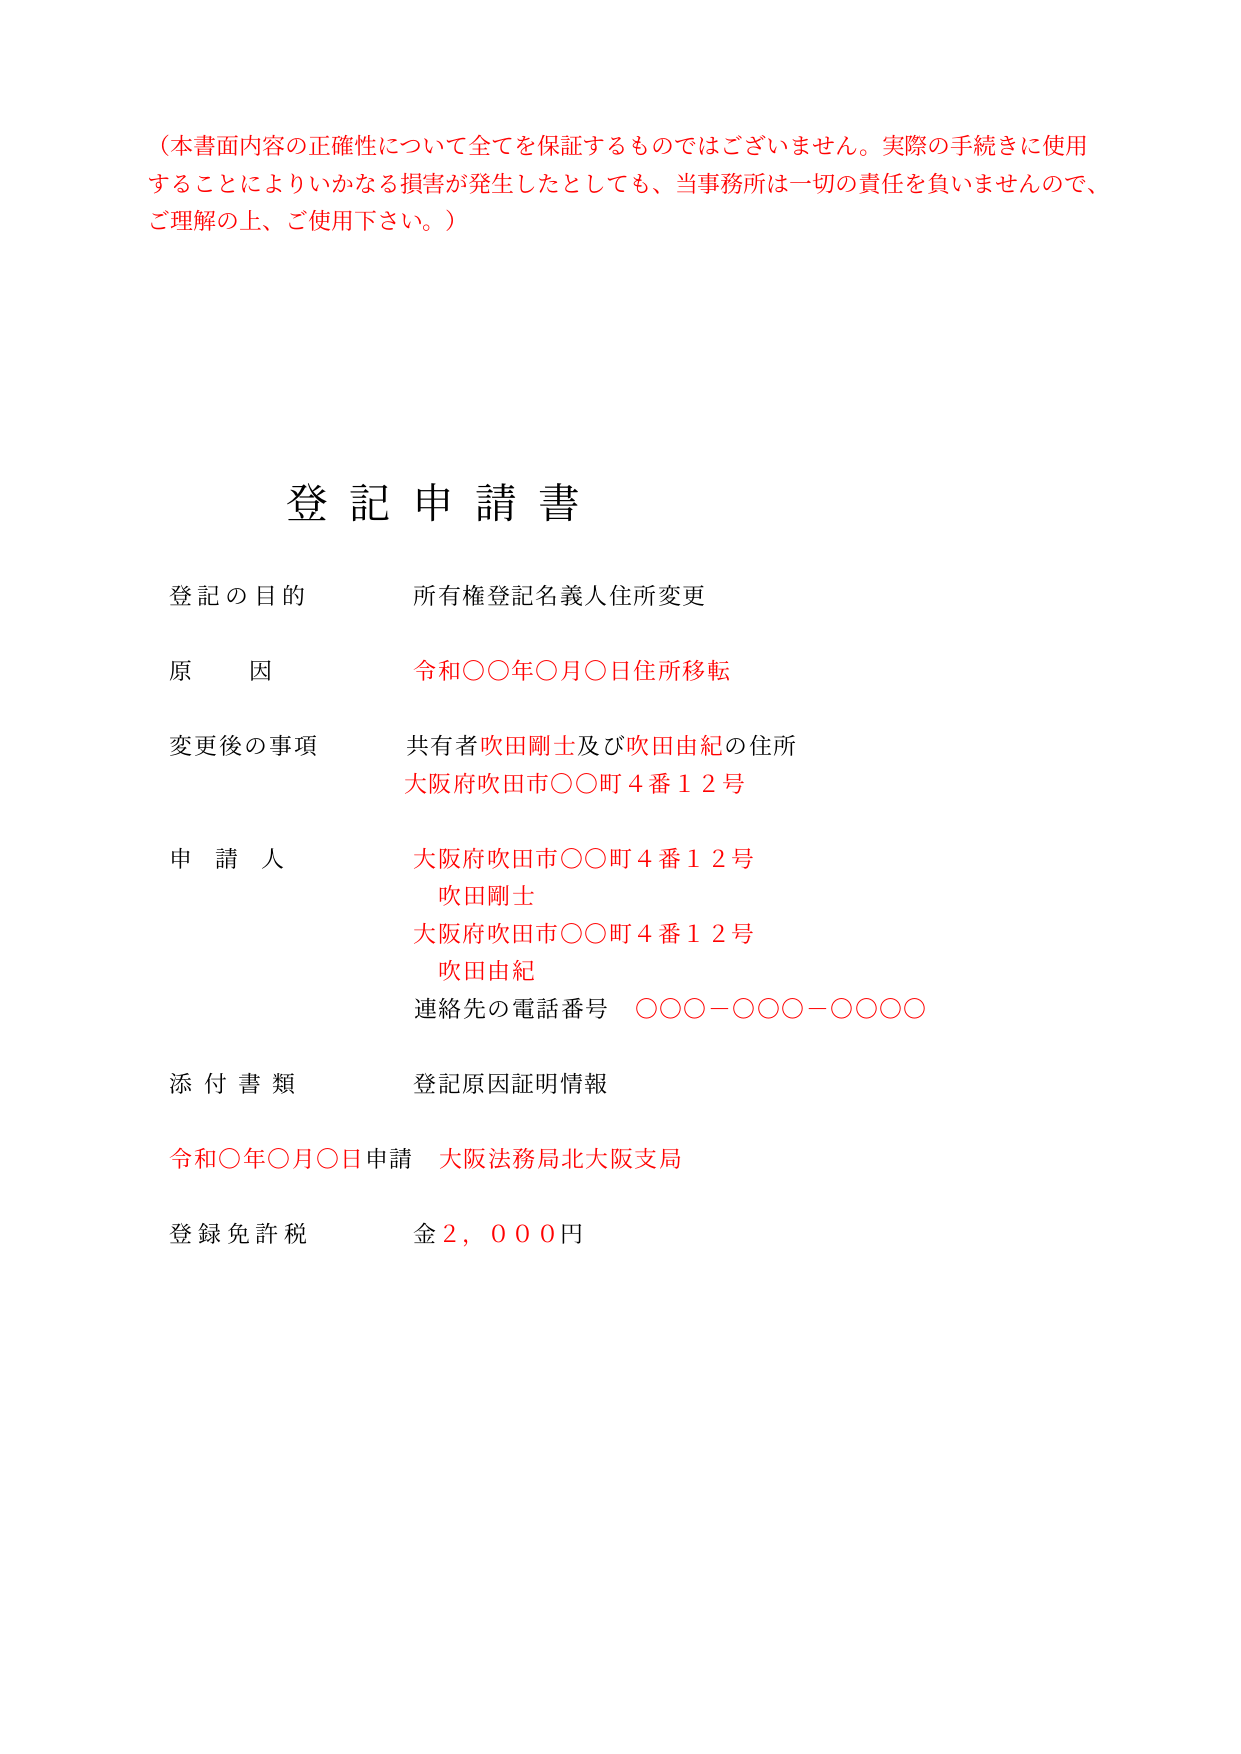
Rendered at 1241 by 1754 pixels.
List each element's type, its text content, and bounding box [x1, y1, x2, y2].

text 連絡先の電話番号 〇〇〇－〇〇〇－〇〇〇〇 [169, 988, 1092, 1026]
text 登記の目的 所有権登記名義人住所変更 [169, 576, 1092, 613]
text 令和〇年〇月〇日申請 大阪法務局北大阪支局 [169, 1138, 1092, 1176]
text 大阪府吹田市〇〇町４番１２号 [169, 763, 1092, 801]
text 登録免許税 金２，０００円 [169, 1213, 1092, 1251]
text 原因 令和〇〇年〇月〇日住所移転 [169, 651, 1092, 688]
text 変更後の事項 共有者吹田剛士及び吹田由紀の住所 [169, 726, 1092, 763]
text 申請人 大阪府吹田市〇〇町４番１２号 [169, 838, 1092, 876]
text （本書面内容の正確性について全てを保証するものではございません。実際の手続きに使用することによりいかなる損害が発生したとしても、当事務所は一切の責任を負いませんので、ご理解の上、ご使用下さい。） [148, 126, 1092, 238]
text 吹田由紀 [169, 951, 1092, 988]
text 添付書類 登記原因証明情報 [169, 1063, 1092, 1101]
text 吹田剛士 [169, 876, 1092, 913]
text 大阪府吹田市〇〇町４番１２号 [159, 913, 1092, 951]
text 登 記 申 請 書 [169, 463, 1092, 538]
